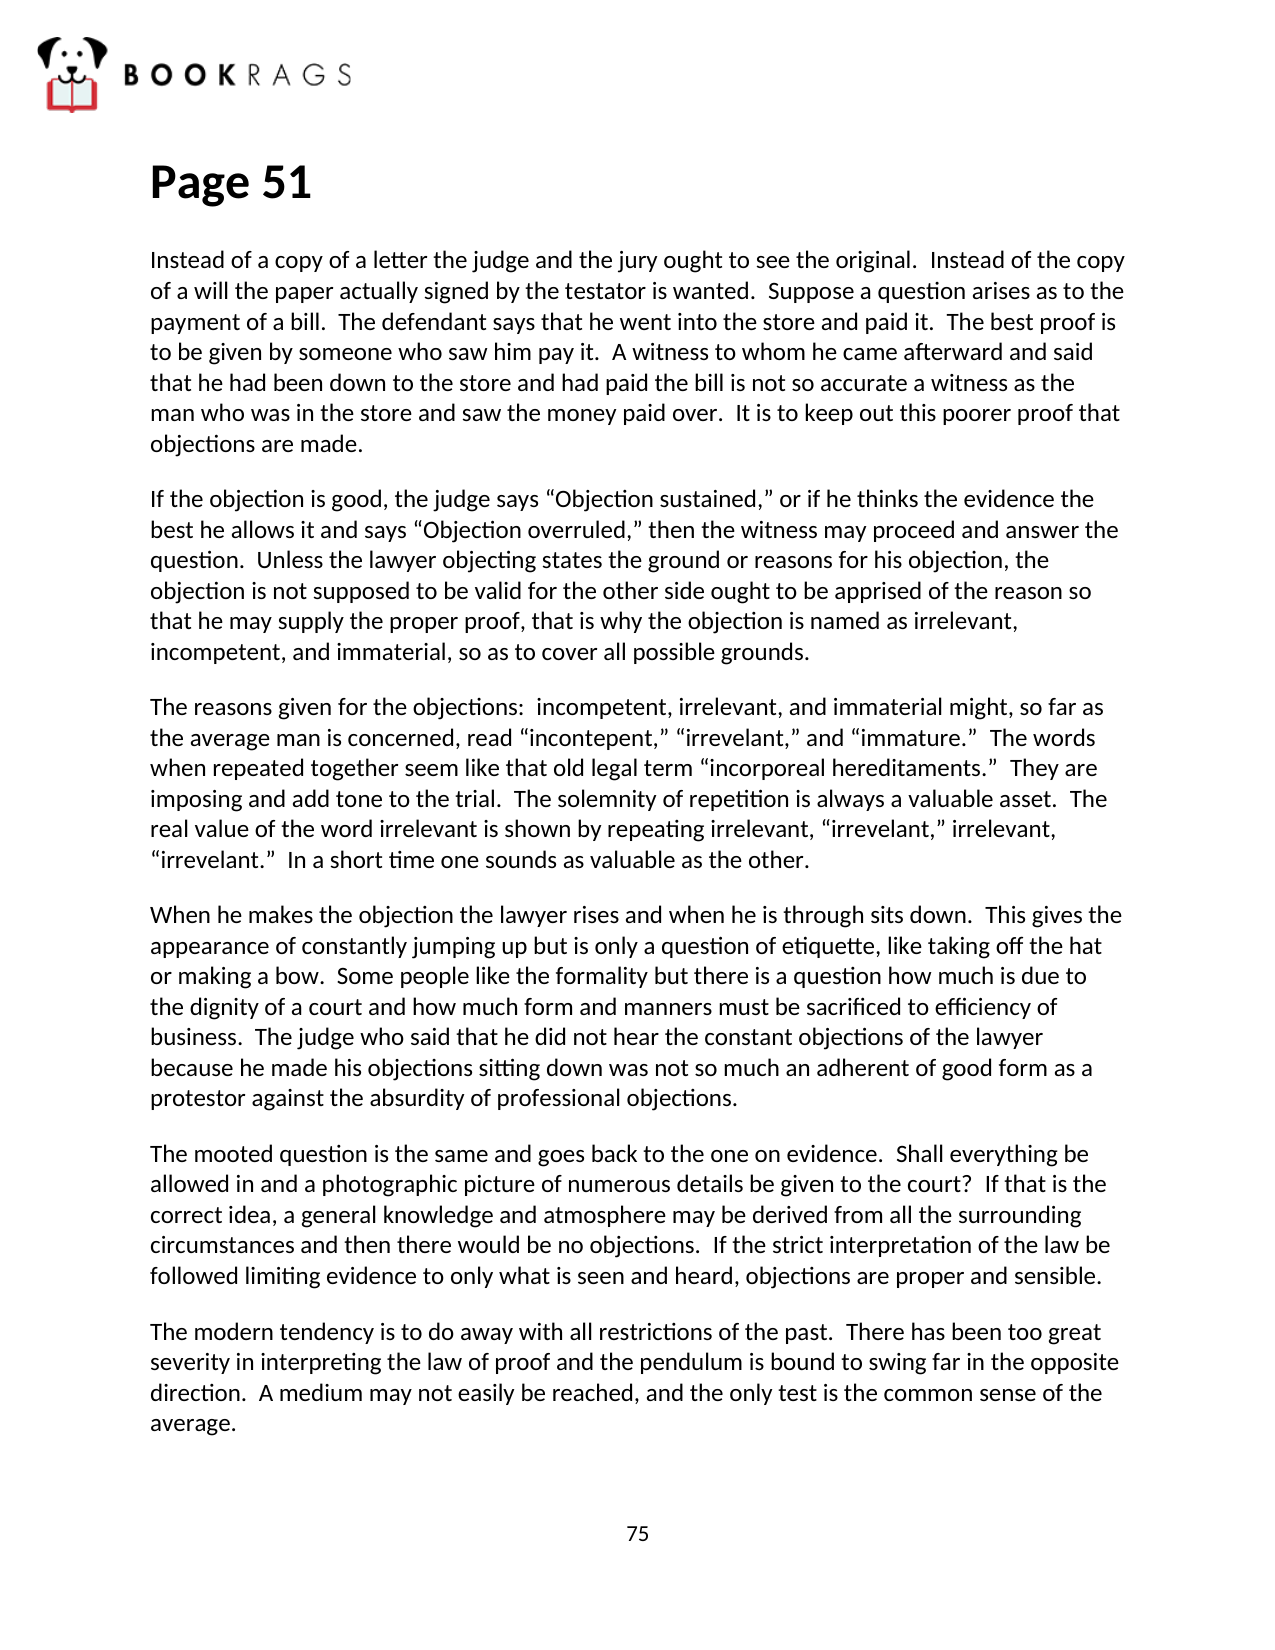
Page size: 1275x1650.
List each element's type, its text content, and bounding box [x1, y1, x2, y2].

text When he makes the objection the lawyer rises and when he is through sits down. This gives the appearance of constantly jumping up but is only a question of etiquette, like taking off the hat or making a bow. Some people like the formality but there is a question how much is due to the dignity of a court and how much form and manners must be sacrificed to efficiency of business. The judge who said that he did not hear the constant objections of the lawyer because he made his objections sitting down was not so much an adherent of good form as a protestor against the absurdity of professional objections. [150, 899, 1125, 1113]
text The modern tendency is to do away with all restrictions of the past. There has been too great severity in interpreting the law of proof and the pendulum is bound to swing far in the opposite direction. A medium may not easily be reached, and the only test is the common sense of the average. [150, 1316, 1125, 1438]
picture [37, 37, 351, 113]
text The reasons given for the objections: incompetent, irrelevant, and immaterial might, so far as the average man is concerned, read “incontepent,” “irrevelant,” and “immature.” The words when repeated together seem like that old legal term “incorporeal hereditaments.” They are imposing and add tone to the trial. The solemnity of repetition is always a valuable asset. The real value of the word irrelevant is shown by repeating irrelevant, “irrevelant,” irrelevant, “irrevelant.” In a short time one sounds as valuable as the other. [150, 691, 1125, 874]
text The mooted question is the same and goes back to the one on evidence. Shall everything be allowed in and a photographic picture of numerous details be given to the court? If that is the correct idea, a general knowledge and atmosphere may be derived from all the surrounding circumstances and then there would be no objections. If the strict interpretation of the law be followed limiting evidence to only what is seen and heard, objections are proper and sensible. [150, 1138, 1125, 1291]
text If the objection is good, the judge says “Objection sustained,” or if he thinks the evidence the best he allows it and says “Objection overruled,” then the witness may proceed and answer the question. Unless the lawyer objecting states the ground or reasons for his objection, the objection is not supposed to be valid for the other side ought to be apprised of the reason so that he may supply the proper proof, that is why the objection is named as irrelevant, incompetent, and immaterial, so as to cover all possible grounds. [150, 483, 1125, 666]
text Page 51 [150, 150, 1125, 211]
text Instead of a copy of a letter the judge and the jury ought to see the original. Instead of the copy of a will the paper actually signed by the testator is wanted. Suppose a question arises as to the payment of a bill. The defendant says that he went into the store and paid it. The best proof is to be given by someone who saw him pay it. A witness to whom he came afterward and said that he had been down to the store and had paid the bill is not so accurate a witness as the man who was in the store and saw the money paid over. It is to keep out this poorer proof that objections are made. [150, 244, 1125, 458]
